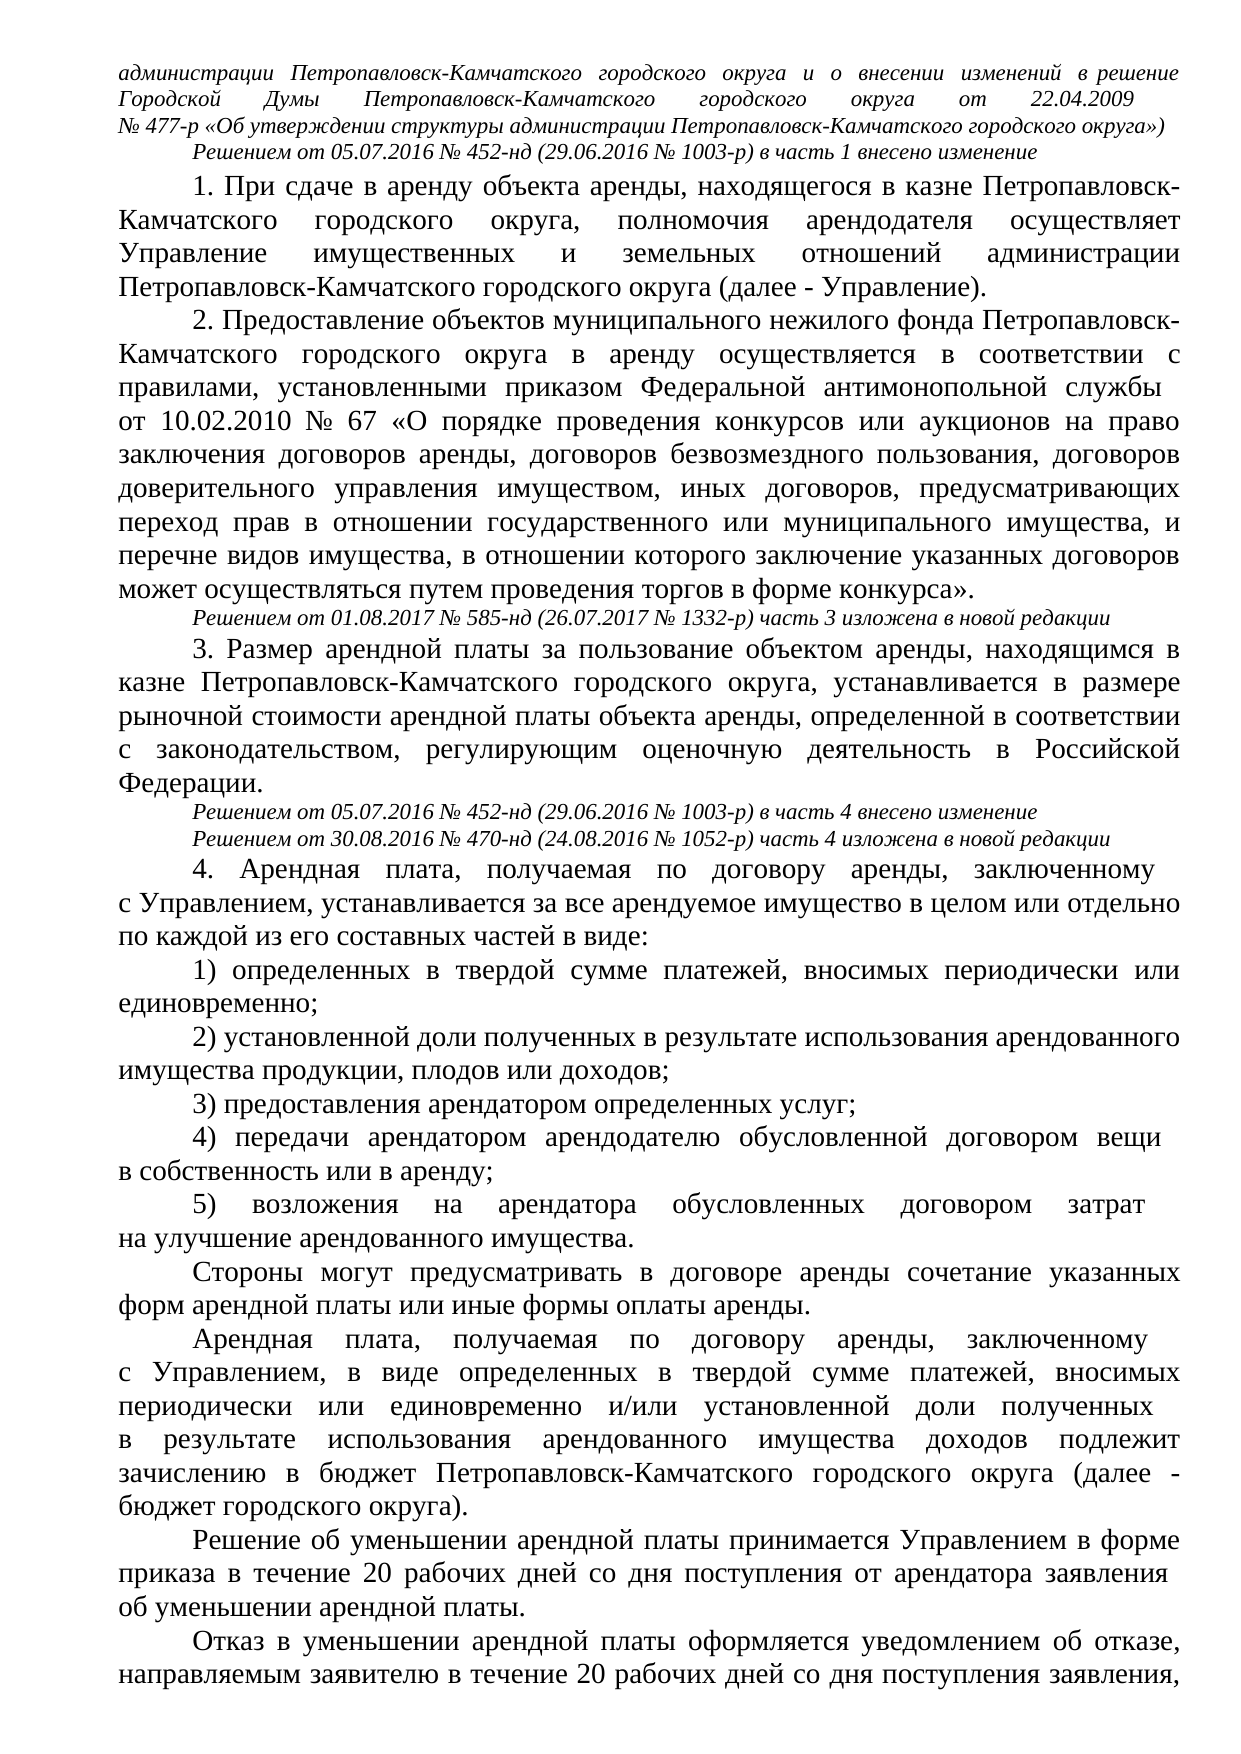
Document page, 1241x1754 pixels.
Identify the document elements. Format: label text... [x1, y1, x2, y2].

text Арендная плата, получаемая по договору аренды, заключенному с Управлением, в виде определенных в твердой сумме платежей, вносимых периодически или единовременно и/или установленной доли полученных в результате использования арендованного имущества доходов подлежит зачислению в бюджет Петропавловск-Камчатского городского округа (далее - бюджет городского округа). [118, 1321, 1181, 1522]
text 5) возложения на арендатора обусловленных договором затрат на улучшение арендованного имущества. [118, 1187, 1181, 1254]
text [118, 1623, 1181, 1690]
text 2) установленной доли полученных в результате использования арендованного имущества продукции, плодов или доходов; [118, 1019, 1181, 1086]
text Решением от 05.07.2016 № 452-нд (29.06.2016 № 1003-р) в часть 1 внесено изменение [118, 138, 1181, 164]
text Стороны могут предусматривать в договоре аренды сочетание указанных форм арендной платы или иные формы оплаты аренды. [118, 1254, 1181, 1321]
text Решением от 05.07.2016 № 452-нд (29.06.2016 № 1003-р) в часть 4 внесено изменение [118, 798, 1181, 825]
text Решением от 01.08.2017 № 585-нд (26.07.2017 № 1332-р) часть 3 изложена в новой редакции [118, 604, 1181, 631]
text Решение об уменьшении арендной платы принимается Управлением в форме приказа в течение 20 рабочих дней со дня поступления от арендатора заявления об уменьшении арендной платы. [118, 1522, 1181, 1623]
text 3) предоставления арендатором определенных услуг; [118, 1086, 1181, 1119]
text 4) передачи арендатором арендодателю обусловленной договором вещи в собственность или в аренду; [118, 1119, 1181, 1187]
text Решением от 30.08.2016 № 470-нд (24.08.2016 № 1052-р) часть 4 изложена в новой редакции [118, 825, 1181, 851]
text 4. Арендная плата, получаемая по договору аренды, заключенному с Управлением, устанавливается за все арендуемое имущество в целом или отдельно по каждой из его составных частей в виде: [118, 851, 1181, 952]
list 2. Предоставление объектов муниципального нежилого фонда Петропавловск-Камчатского городского округа в аренду осуществляется в соответствии с правилами, установленными приказом Федеральной антимонопольной службы от 10.02.2010 № 67 «О порядке проведения конкурсов или аукционов на право заключения договоров аренды, договоров безвозмездного пользования, договоров доверительного управления имуществом, иных договоров, предусматривающих переход прав в отношении государственного или муниципального имущества, и перечне видов имущества, в отношении которого заключение указанных договоров может осуществляться путем проведения торгов в форме конкурса». [118, 302, 1181, 604]
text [118, 59, 1181, 138]
list 3. Размер арендной платы за пользование объектом аренды, находящимся в казне Петропавловск-Камчатского городского округа, устанавливается в размере рыночной стоимости арендной платы объекта аренды, определенной в соответствии с законодательством, регулирующим оценочную деятельность в Российской Федерации. [118, 631, 1181, 798]
text 1) определенных в твердой сумме платежей, вносимых периодически или единовременно; [118, 952, 1181, 1019]
list 1. При сдаче в аренду объекта аренды, находящегося в казне Петропавловск-Камчатского городского округа, полномочия арендодателя осуществляет Управление имущественных и земельных отношений администрации Петропавловск-Камчатского городского округа (далее - Управление). [118, 168, 1181, 302]
